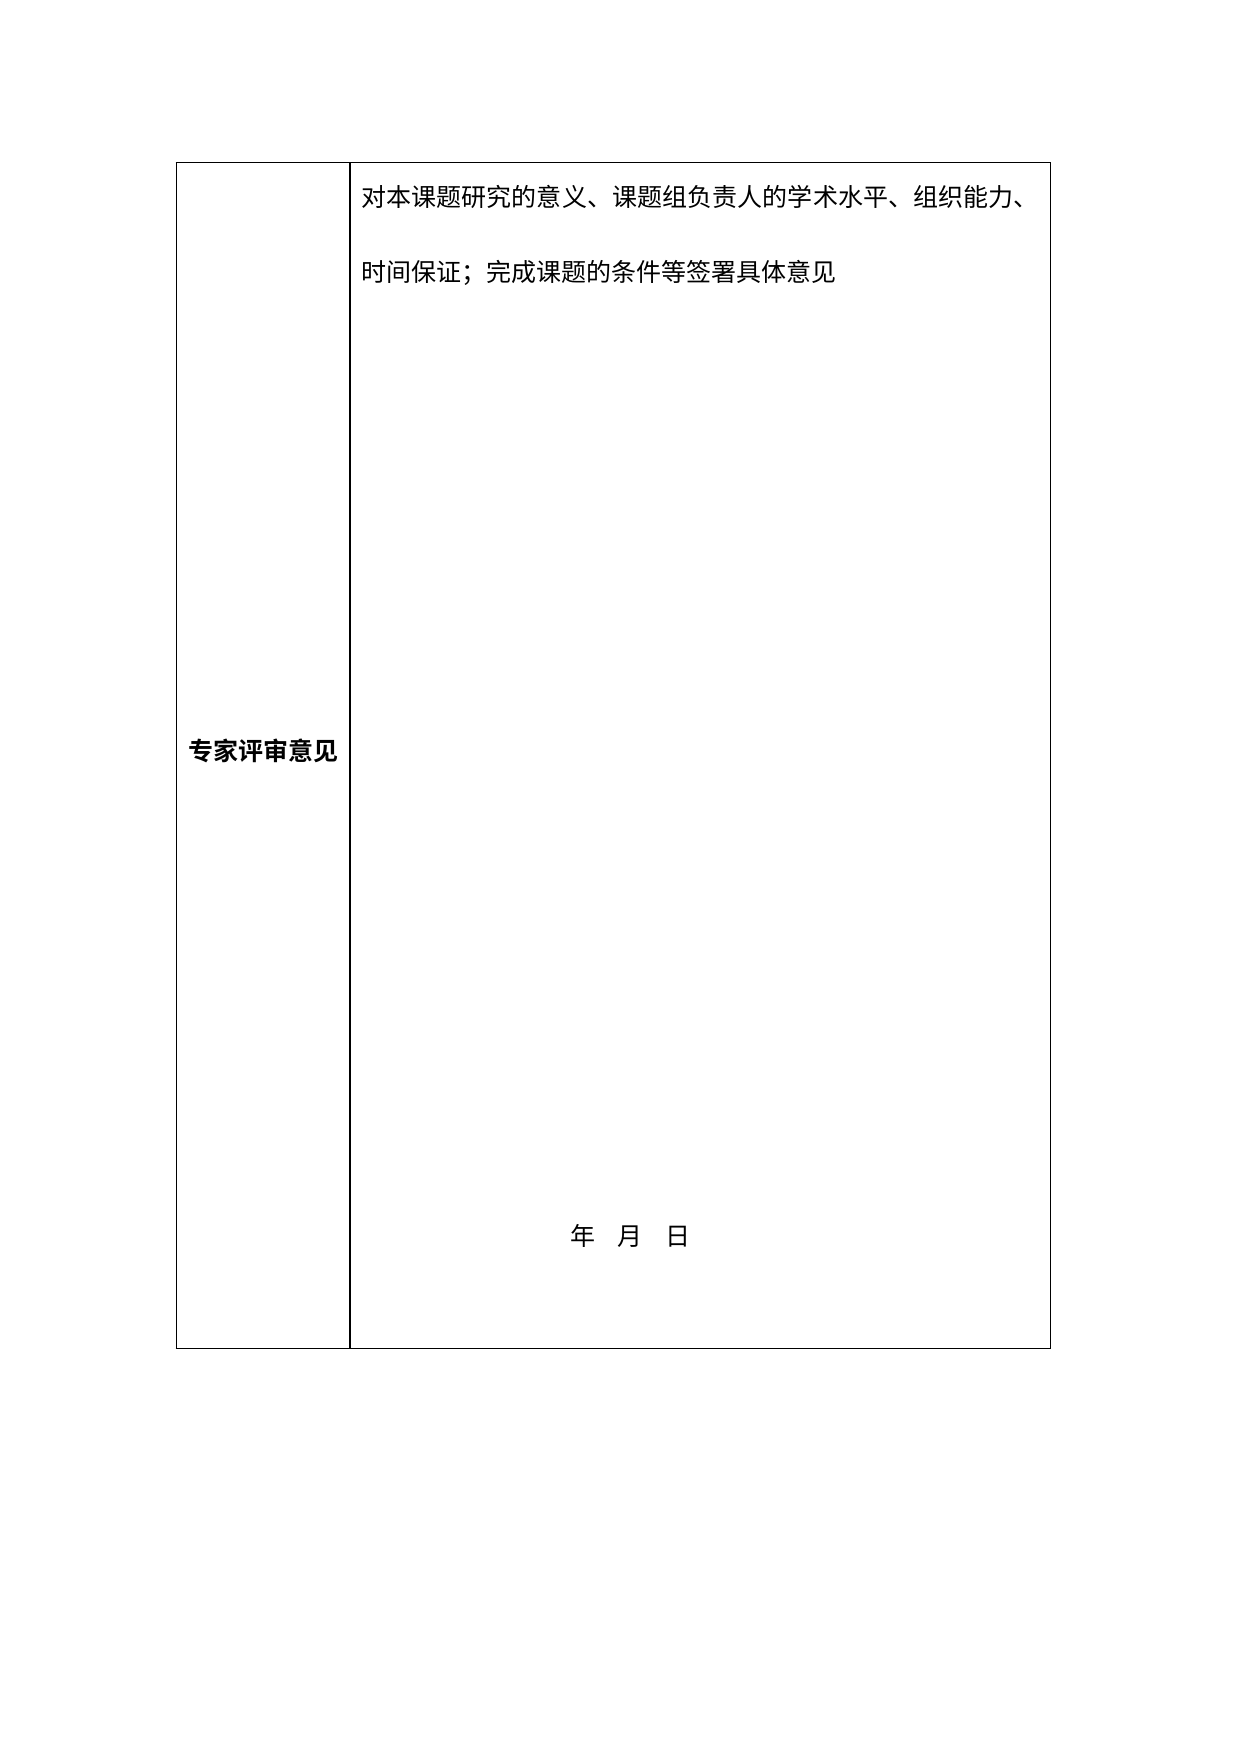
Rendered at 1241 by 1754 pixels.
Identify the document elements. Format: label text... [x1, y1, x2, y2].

table_cell 专家评审意见 [177, 163, 349, 1348]
table_cell 对本课题研究的意义、课题组负责人的学术水平、组织能力、时间保证；完成课题的条件等签署具体意见 年 月 日 [351, 163, 1050, 1348]
